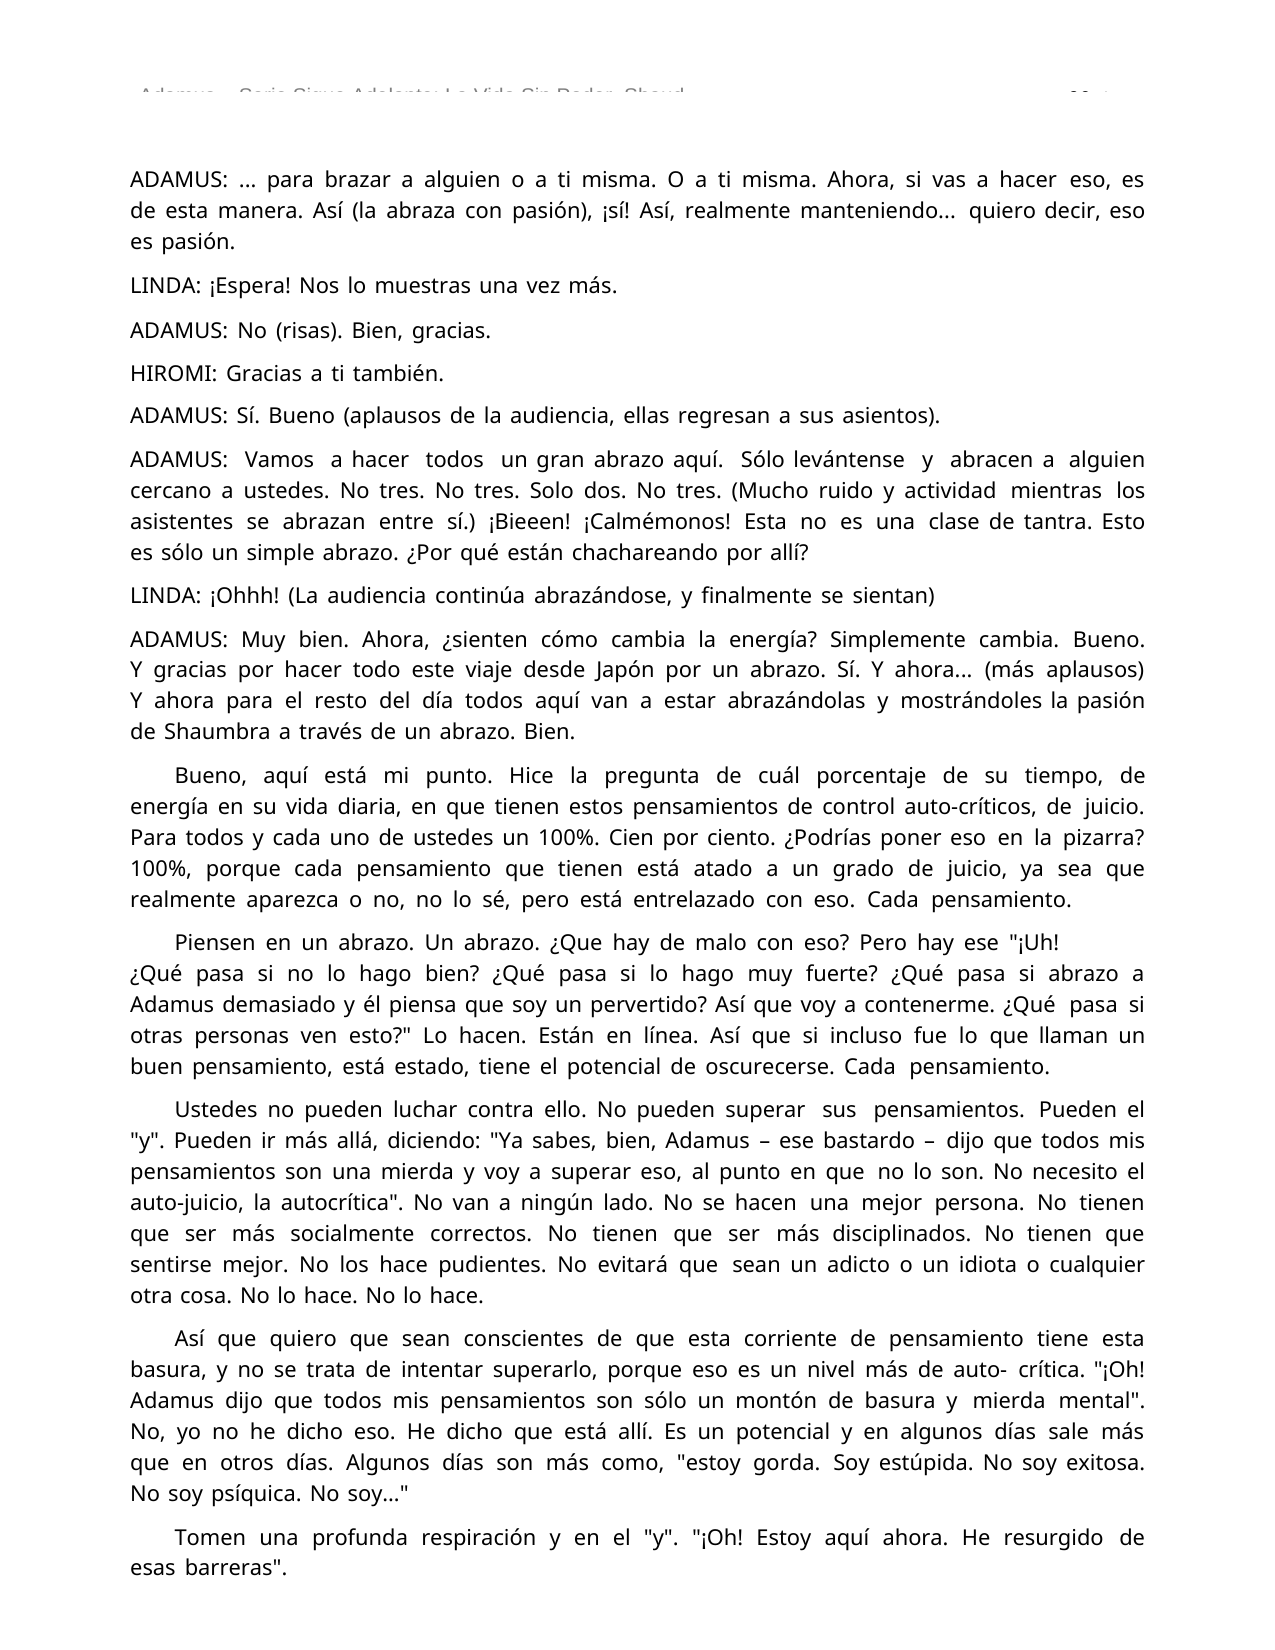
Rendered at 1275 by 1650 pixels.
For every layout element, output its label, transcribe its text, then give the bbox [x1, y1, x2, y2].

text Bueno, aquí está mi punto. Hice la pregunta de cuál porcentaje de su tiempo, de energía en su vida diaria, en que tienen estos pensamientos de control auto-críticos, de juicio. Para todos y cada uno de ustedes un 100%. Cien por ciento. ¿Podrías poner eso en la pizarra? 100%, porque cada pensamiento que tienen está atado a un grado de juicio, ya sea que realmente aparezca o no, no lo sé, pero está entrelazado con eso. Cada pensamiento. [130, 760, 1146, 913]
text Tomen una profunda respiración y en el "y". "¡Oh! Estoy aquí ahora. He resurgido de esas barreras". [130, 1522, 1146, 1582]
text ADAMUS: Muy bien. Ahora, ¿sienten cómo cambia la energía? Simplemente cambia. Bueno. Y gracias por hacer todo este viaje desde Japón por un abrazo. Sí. Y ahora... (más aplausos) Y ahora para el resto del día todos aquí van a estar abrazándolas y mostrándoles la pasión de Shaumbra a través de un abrazo. Bien. [130, 623, 1145, 746]
text Piensen en un abrazo. Un abrazo. ¿Que hay de malo con eso? Pero hay ese "¡Uh! [174, 927, 1156, 956]
text ADAMUS: Sí. Bueno (aplausos de la audiencia, ellas regresan a sus asientos). [130, 400, 1156, 430]
text ADAMUS: ... para brazar a alguien o a ti misma. O a ti misma. Ahora, si vas a hacer eso, es de esta manera. Así (la abraza con pasión), ¡sí! Así, realmente manteniendo... quiero decir, eso es pasión. [130, 164, 1145, 256]
text Así que quiero que sean conscientes de que esta corriente de pensamiento tiene esta basura, y no se trata de intentar superarlo, porque eso es un nivel más de auto- crítica. "¡Oh! Adamus dijo que todos mis pensamientos son sólo un montón de basura y mierda mental". No, yo no he dicho eso. He dicho que está allí. Es un potencial y en algunos días sale más que en otros días. Algunos días son más como, "estoy gorda. Soy estúpida. No soy exitosa. No soy psíquica. No soy…" [130, 1323, 1145, 1508]
text ADAMUS: Vamos a hacer todos un gran abrazo aquí. Sólo levántense y abracen a alguien cercano a ustedes. No tres. No tres. Solo dos. No tres. (Mucho ruido y actividad mientras los asistentes se abrazan entre sí.) ¡Bieeen! ¡Calmémonos! Esta no es una clase de tantra. Esto es sólo un simple abrazo. ¿Por qué están chachareando por allí? [130, 444, 1146, 567]
text LINDA: ¡Ohhh! (La audiencia continúa abrazándose, y finalmente se sientan) [130, 580, 1156, 610]
text Ustedes no pueden luchar contra ello. No pueden superar sus pensamientos. Pueden el "y". Pueden ir más allá, diciendo: "Ya sabes, bien, Adamus – ese bastardo – dijo que todos mis pensamientos son una mierda y voy a superar eso, al punto en que no lo son. No necesito el auto-juicio, la autocrítica". No van a ningún lado. No se hacen una mejor persona. No tienen que ser más socialmente correctos. No tienen que ser más disciplinados. No tienen que sentirse mejor. No los hace pudientes. No evitará que sean un adicto o un idiota o cualquier otra cosa. No lo hace. No lo hace. [130, 1094, 1145, 1309]
text LINDA: ¡Espera! Nos lo muestras una vez más. ADAMUS: No (risas). Bien, gracias. [130, 270, 684, 345]
text HIROMI: Gracias a ti también. [130, 360, 1156, 387]
text ¿Qué pasa si no lo hago bien? ¿Qué pasa si lo hago muy fuerte? ¿Qué pasa si abrazo a Adamus demasiado y él piensa que soy un pervertido? Así que voy a contenerme. ¿Qué pasa si otras personas ven esto?" Lo hacen. Están en línea. Así que si incluso fue lo que llaman un buen pensamiento, está estado, tiene el potencial de oscurecerse. Cada pensamiento. [130, 958, 1145, 1080]
